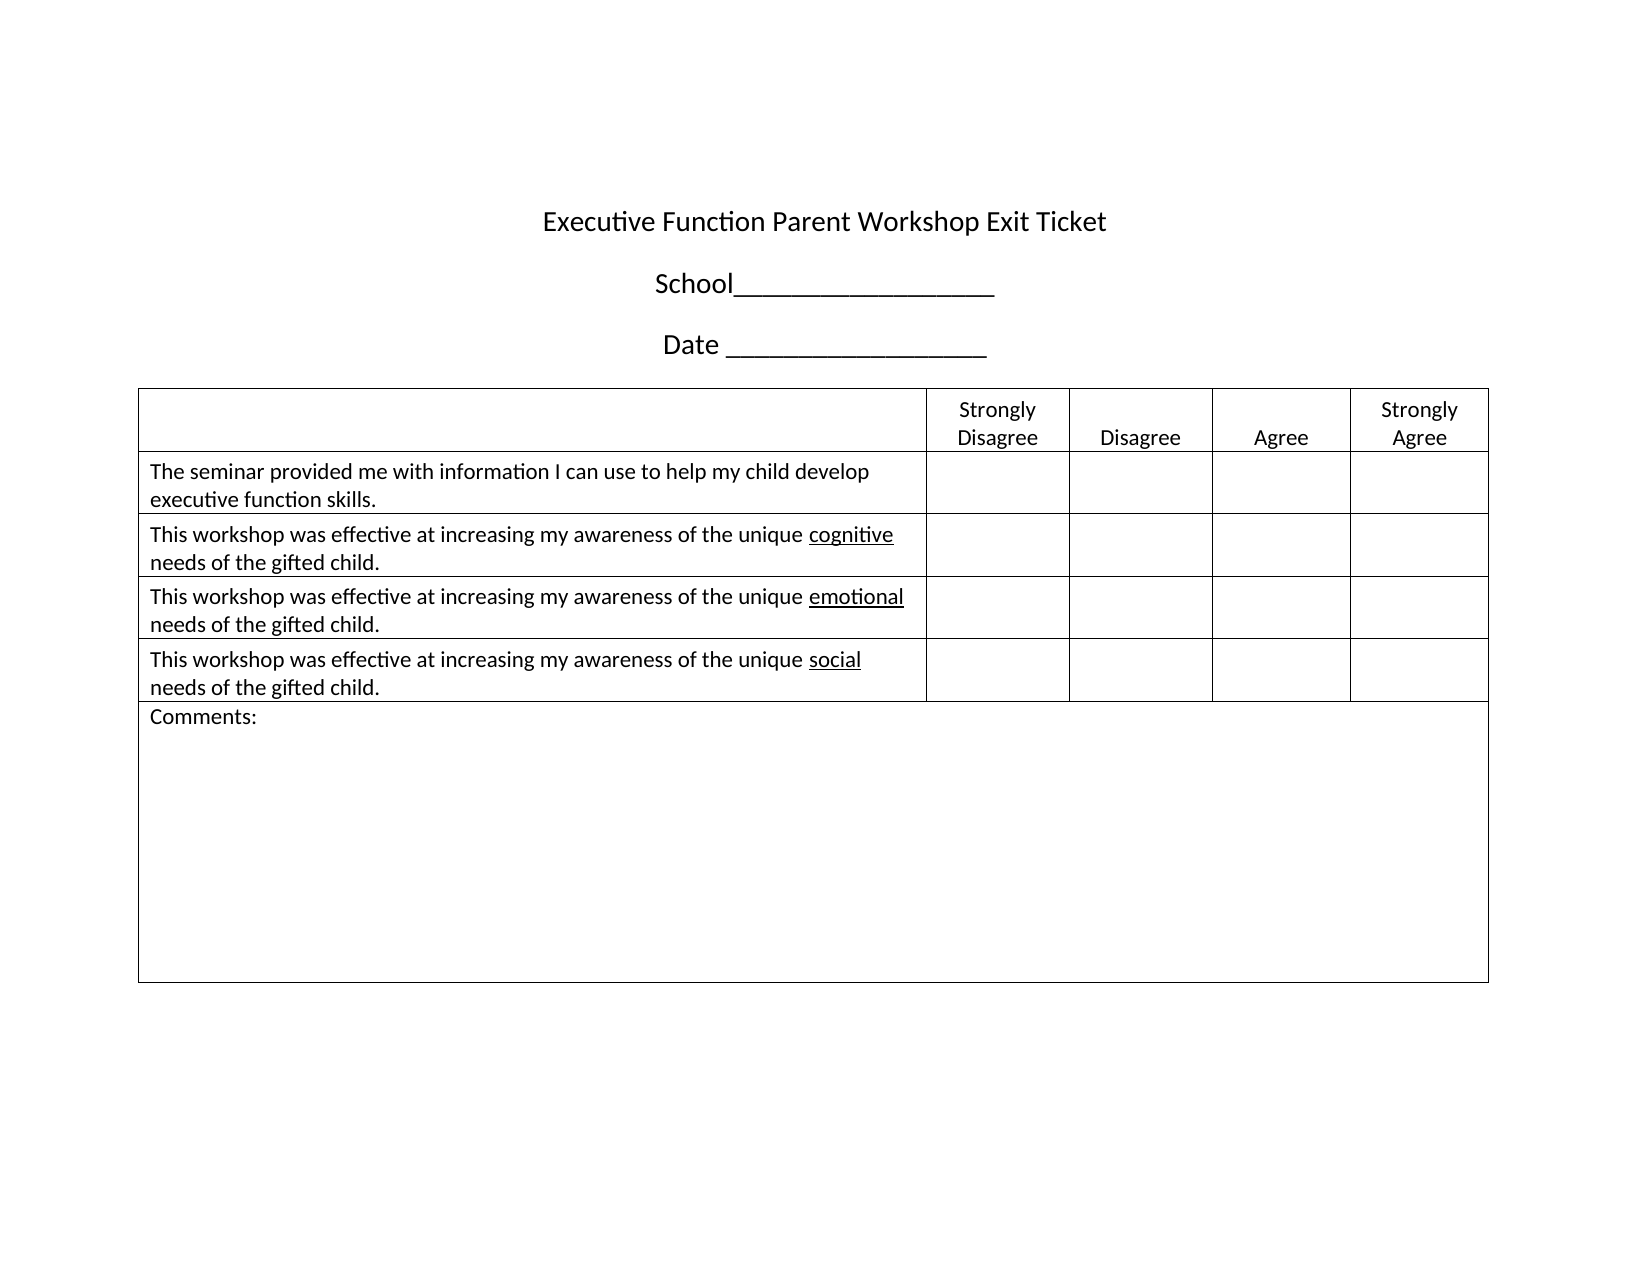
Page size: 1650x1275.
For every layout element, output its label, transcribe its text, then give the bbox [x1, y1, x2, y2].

table_header Strongly Agree [1351, 389, 1488, 451]
table_cell [927, 452, 1069, 513]
table_cell [927, 514, 1069, 576]
table_cell [1070, 639, 1212, 701]
table_cell This workshop was effective at increasing my awareness of the unique cognitive needs of the gifted child. [139, 514, 926, 576]
table_cell [1351, 452, 1488, 513]
table_cell Comments: [139, 702, 1488, 982]
table_header Agree [1213, 389, 1350, 451]
table_header Disagree [1070, 389, 1212, 451]
table_cell [1351, 577, 1488, 638]
table_cell [1213, 452, 1350, 513]
table_cell [927, 577, 1069, 638]
table_cell [1070, 577, 1212, 638]
table_header [139, 389, 926, 451]
table_cell This workshop was effective at increasing my awareness of the unique emotional needs of the gifted child. [139, 577, 926, 638]
text Executive Function Parent Workshop Exit Ticket [150, 203, 1500, 239]
table_cell This workshop was effective at increasing my awareness of the unique social needs of the gifted child. [139, 639, 926, 701]
table_cell [1351, 639, 1488, 701]
text School__________________ [150, 265, 1500, 300]
table_cell [1213, 514, 1350, 576]
text Date __________________ [150, 327, 1500, 362]
table_cell The seminar provided me with information I can use to help my child develop executive function skills. [139, 452, 926, 513]
table_cell [1070, 514, 1212, 576]
table_cell [1351, 514, 1488, 576]
table_cell [1213, 577, 1350, 638]
table_cell [1213, 639, 1350, 701]
table_header Strongly Disagree [927, 389, 1069, 451]
table_cell [1070, 452, 1212, 513]
table_cell [927, 639, 1069, 701]
